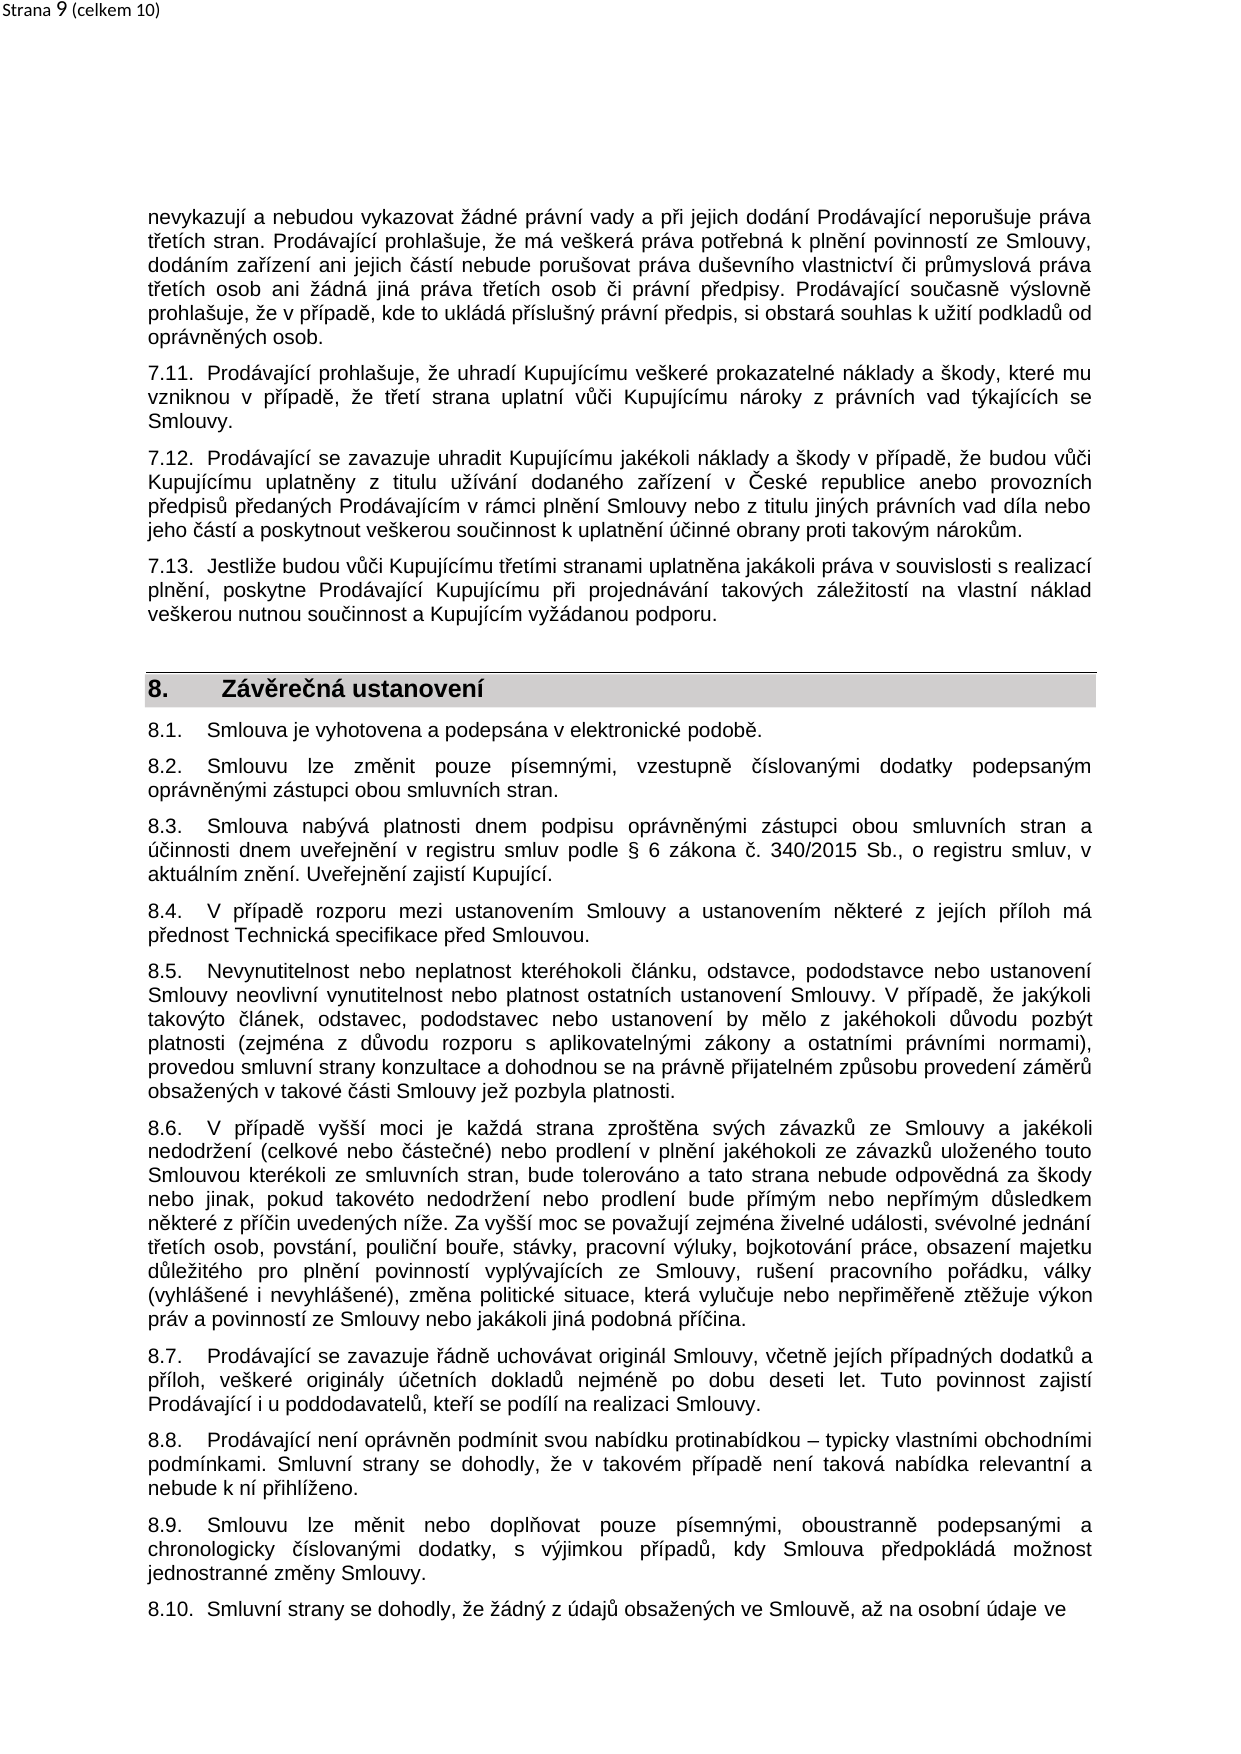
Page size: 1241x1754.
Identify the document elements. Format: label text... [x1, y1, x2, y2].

list Prodávající se zavazuje řádně uchovávat originál Smlouvy, včetně jejích případných dodatků a příloh, veškeré originály účetních dokladů nejméně po dobu deseti let. Tuto povinnost zajistí Prodávající i u poddodavatelů, kteří se podílí na realizaci Smlouvy. [148, 1344, 1093, 1416]
list V případě vyšší moci je každá strana zproštěna svých závazků ze Smlouvy a jakékoli nedodržení (celkové nebo částečné) nebo prodlení v plnění jakéhokoli ze závazků uloženého touto Smlouvou kterékoli ze smluvních stran, bude tolerováno a tato strana nebude odpovědná za škody nebo jinak, pokud takovéto nedodržení nebo prodlení bude přímým nebo nepřímým důsledkem některé z příčin uvedených níže. Za vyšší moc se považují zejména živelné události, svévolné jednání třetích osob, povstání, pouliční bouře, stávky, pracovní výluky, bojkotování práce, obsazení majetku důležitého pro plnění povinností vyplývajících ze Smlouvy, rušení pracovního pořádku, války (vyhlášené i nevyhlášené), změna politické situace, která vylučuje nebo nepřiměřeně ztěžuje výkon práv a povinností ze Smlouvy nebo jakákoli jiná podobná příčina. [148, 1115, 1093, 1331]
list Prodávající prohlašuje, že uhradí Kupujícímu veškeré prokazatelné náklady a škody, které mu vzniknou v případě, že třetí strana uplatní vůči Kupujícímu nároky z právních vad týkajících se Smlouvy. [148, 361, 1093, 433]
list Jestliže budou vůči Kupujícímu třetími stranami uplatněna jakákoli práva v souvislosti s realizací plnění, poskytne Prodávající Kupujícímu při projednávání takových záležitostí na vlastní náklad veškerou nutnou součinnost a Kupujícím vyžádanou podporu. [148, 554, 1093, 626]
list Nevynutitelnost nebo neplatnost kteréhokoli článku, odstavce, pododstavce nebo ustanovení Smlouvy neovlivní vynutitelnost nebo platnost ostatních ustanovení Smlouvy. V případě, že jakýkoli takovýto článek, odstavec, pododstavec nebo ustanovení by mělo z jakéhokoli důvodu pozbýt platnosti (zejména z důvodu rozporu s aplikovatelnými zákony a ostatními právními normami), provedou smluvní strany konzultace a dohodnou se na právně přijatelném způsobu provedení záměrů obsažených v takové části Smlouvy jež pozbyla platnosti. [148, 959, 1093, 1103]
list Smlouvu lze měnit nebo doplňovat pouze písemnými, oboustranně podepsanými a chronologicky číslovanými dodatky, s výjimkou případů, kdy Smlouva předpokládá možnost jednostranné změny Smlouvy. [148, 1512, 1092, 1584]
list Smlouva nabývá platnosti dnem podpisu oprávněnými zástupci obou smluvních stran a účinnosti dnem uveřejnění v registru smluv podle § 6 zákona č. 340/2015 Sb., o registru smluv, v aktuálním znění. Uveřejnění zajistí Kupující. [148, 814, 1093, 886]
text nevykazují a nebudou vykazovat žádné právní vady a při jejich dodání Prodávající neporušuje práva třetích stran. Prodávající prohlašuje, že má veškerá práva potřebná k plnění povinností ze Smlouvy, dodáním zařízení ani jejich částí nebude porušovat práva duševního vlastnictví či průmyslová práva třetích osob ani žádná jiná práva třetích osob či právní předpisy. Prodávající současně výslovně prohlašuje, že v případě, kde to ukládá příslušný právní předpis, si obstará souhlas k užití podkladů od oprávněných osob. [148, 205, 1093, 348]
list Smlouvu lze změnit pouze písemnými, vzestupně číslovanými dodatky podepsaným oprávněnými zástupci obou smluvních stran. [148, 754, 1093, 802]
list Prodávající není oprávněn podmínit svou nabídku protinabídkou – typicky vlastními obchodními podmínkami. Smluvní strany se dohodly, že v takovém případě není taková nabídka relevantní a nebude k ní přihlíženo. [148, 1428, 1093, 1500]
list Smlouva je vyhotovena a podepsána v elektronické podobě. [148, 684, 1107, 742]
list Smluvní strany se dohodly, že žádný z údajů obsažených ve Smlouvě, až na osobní údaje ve [148, 1597, 1107, 1621]
list V případě rozporu mezi ustanovením Smlouvy a ustanovením některé z jejích příloh má přednost Technická specifikace před Smlouvou. [148, 899, 1093, 947]
list Prodávající se zavazuje uhradit Kupujícímu jakékoli náklady a škody v případě, že budou vůči Kupujícímu uplatněny z titulu užívání dodaného zařízení v České republice anebo provozních předpisů předaných Prodávajícím v rámci plnění Smlouvy nebo z titulu jiných právních vad díla nebo jeho částí a poskytnout veškerou součinnost k uplatnění účinné obrany proti takovým nárokům. [148, 446, 1093, 541]
